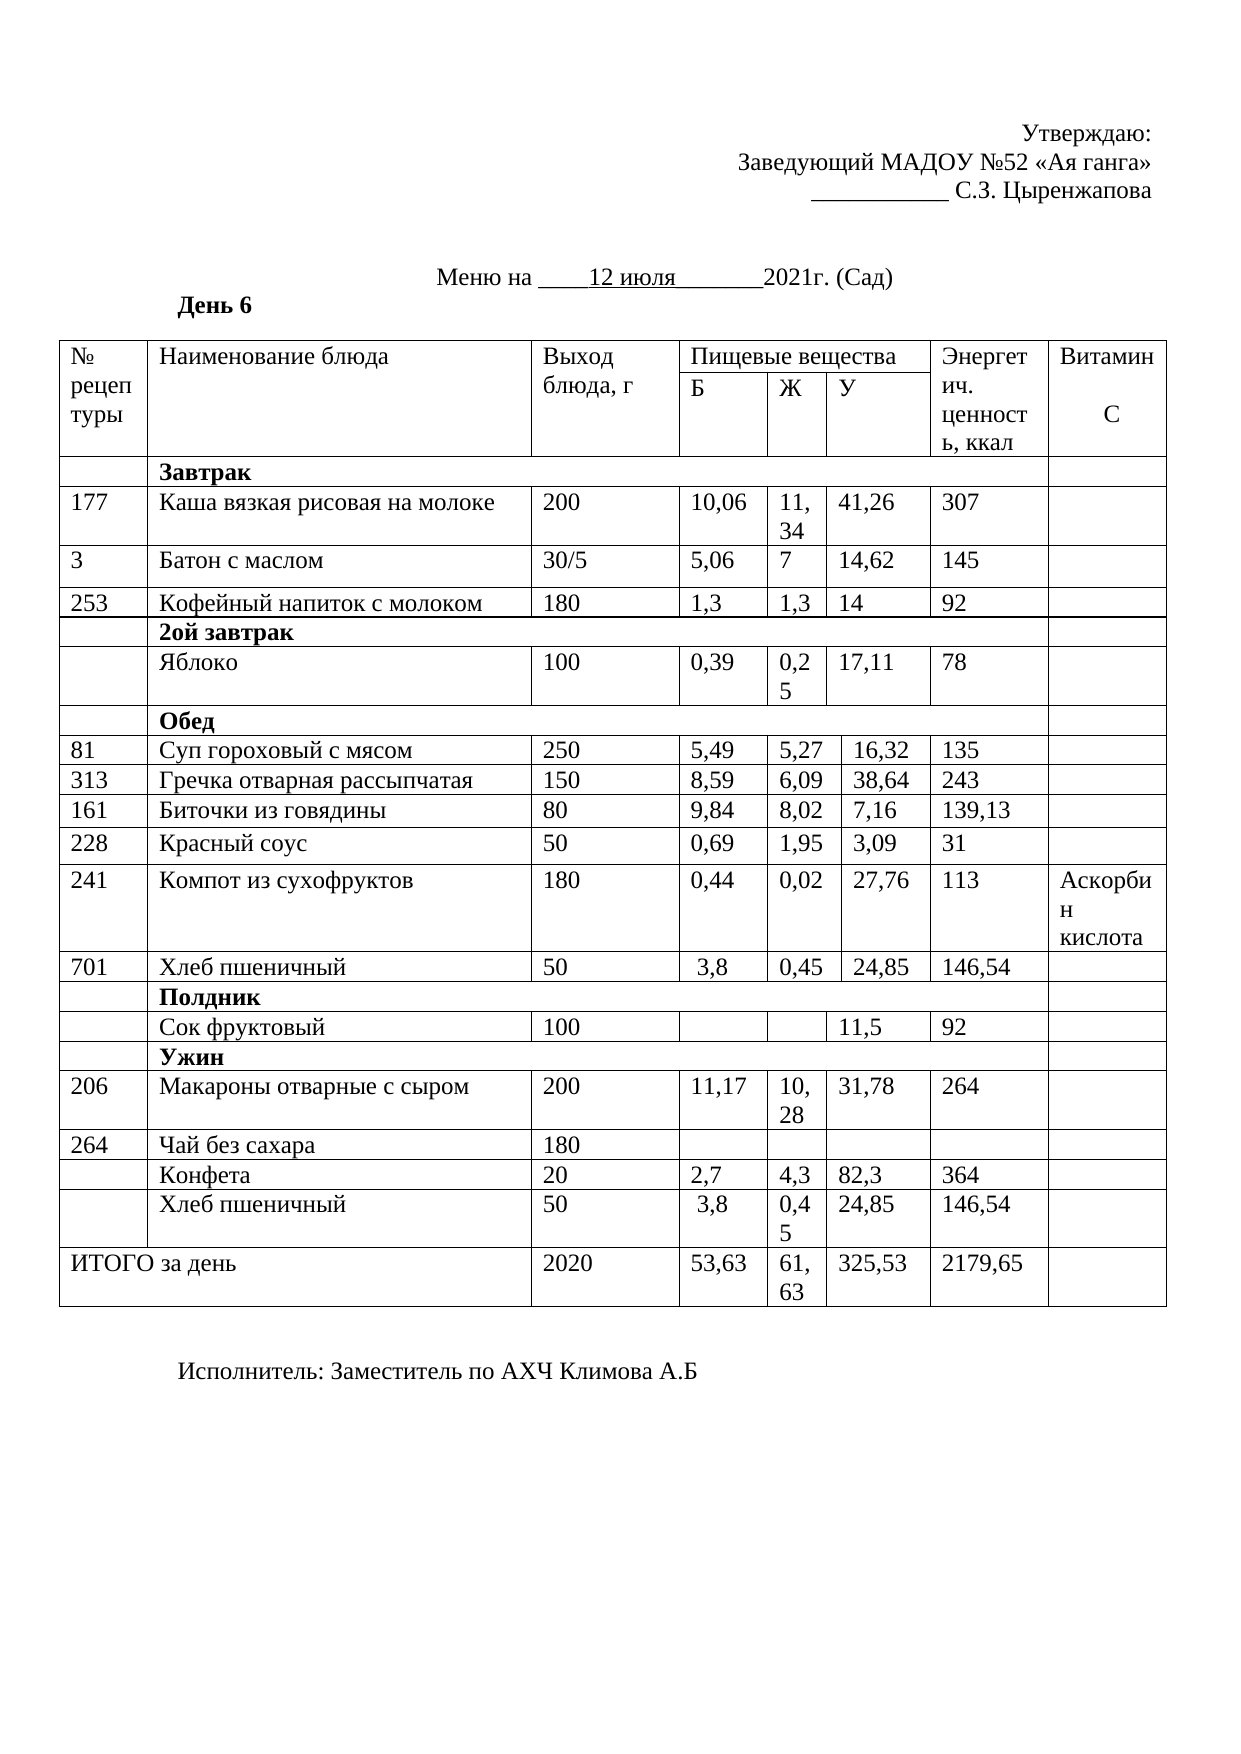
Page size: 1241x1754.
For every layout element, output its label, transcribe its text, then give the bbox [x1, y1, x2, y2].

table_cell [1049, 706, 1166, 734]
table_cell 31,78 [827, 1071, 930, 1129]
table_cell 2,7 [680, 1160, 767, 1188]
table_cell Яблоко [148, 647, 531, 705]
table_cell Хлеб пшеничный [148, 1190, 531, 1247]
table_cell 10,06 [680, 487, 767, 544]
table_cell [60, 647, 147, 705]
table_cell 139,13 [931, 795, 1048, 827]
table_cell Гречка отварная рассыпчатая [148, 765, 531, 794]
table_cell 14,62 [827, 546, 930, 587]
text Меню на ____12 июля_______2021г. (Сад) [177, 262, 1152, 291]
table_cell 0,02 [768, 865, 841, 951]
table_cell 3,09 [842, 828, 930, 864]
table_header Наименование блюда [148, 341, 531, 456]
table_cell Обед [148, 706, 1048, 734]
table_cell 5,06 [680, 546, 767, 587]
table_cell [1049, 618, 1166, 646]
table_cell 1,3 [680, 588, 767, 616]
table_cell 1,3 [768, 588, 826, 616]
table_cell 200 [532, 1071, 679, 1129]
table_cell Каша вязкая рисовая на молоке [148, 487, 531, 544]
table_cell Чай без сахара [148, 1130, 531, 1159]
table_cell [1049, 828, 1166, 864]
table_cell [1049, 952, 1166, 981]
table_cell 16,32 [842, 736, 930, 764]
table_cell [60, 1042, 147, 1070]
table_cell 135 [931, 736, 1048, 764]
table_cell 161 [60, 795, 147, 827]
table_cell 100 [532, 647, 679, 705]
table_cell Сок фруктовый [148, 1012, 531, 1041]
table_cell 0,44 [680, 865, 767, 951]
text День 6 [177, 291, 1152, 319]
table_cell 11,5 [827, 1012, 930, 1041]
table_cell [60, 1190, 147, 1247]
table_cell 50 [532, 828, 679, 864]
table_cell 53,63 [680, 1248, 767, 1306]
table_cell Красный соус [148, 828, 531, 864]
table_cell 78 [931, 647, 1048, 705]
table_cell Ужин [148, 1042, 1048, 1070]
table_cell 701 [60, 952, 147, 981]
table_cell 3,8 [680, 1190, 767, 1247]
table_cell [1049, 1071, 1166, 1129]
table_cell [680, 1130, 767, 1159]
table_cell [60, 706, 147, 734]
table_cell 7 [768, 546, 826, 587]
table_cell [680, 1012, 767, 1041]
table_cell 180 [532, 588, 679, 616]
table_cell 2ой завтрак [148, 618, 1048, 646]
table_cell Конфета [148, 1160, 531, 1188]
table_cell 20 [532, 1160, 679, 1188]
table_cell [1049, 1012, 1166, 1041]
table_cell 180 [532, 1130, 679, 1159]
table_cell Суп гороховый с мясом [148, 736, 531, 764]
table_cell 9,84 [680, 795, 767, 827]
table_cell 0,39 [680, 647, 767, 705]
table_cell [768, 1130, 826, 1159]
table_cell Завтрак [148, 457, 1048, 486]
table_cell 264 [60, 1130, 147, 1159]
table_cell 7,16 [842, 795, 930, 827]
table_cell 325,53 [827, 1248, 930, 1306]
table_cell [768, 1012, 826, 1041]
table_header № рецептуры [60, 341, 147, 456]
table_cell Макароны отварные с сыром [148, 1071, 531, 1129]
table_cell 8,02 [768, 795, 841, 827]
table_cell 2020 [532, 1248, 679, 1306]
table_cell 313 [60, 765, 147, 794]
table_cell 4,3 [768, 1160, 826, 1188]
table_cell 177 [60, 487, 147, 544]
table_cell [60, 618, 147, 646]
table_cell [1049, 1130, 1166, 1159]
table_cell 145 [931, 546, 1048, 587]
table_cell 27,76 [842, 865, 930, 951]
text Утверждаю: [177, 118, 1152, 147]
table_cell 11,34 [768, 487, 826, 544]
table_cell 250 [532, 736, 679, 764]
table_cell 92 [931, 1012, 1048, 1041]
table_cell [1049, 588, 1166, 616]
table_cell [1049, 457, 1166, 486]
table_cell [1049, 647, 1166, 705]
table_cell [827, 1130, 930, 1159]
table_header Пищевые вещества [680, 341, 930, 372]
table_cell [1049, 736, 1166, 764]
table_cell Хлеб пшеничный [148, 952, 531, 981]
table_cell 307 [931, 487, 1048, 544]
table_cell 31 [931, 828, 1048, 864]
table_cell 0,45 [768, 1190, 826, 1247]
table_cell 24,85 [827, 1190, 930, 1247]
table_cell 30/5 [532, 546, 679, 587]
table_cell 14 [827, 588, 930, 616]
text Исполнитель: Заместитель по АХЧ Климова А.Б [177, 1356, 1152, 1385]
table_cell [1049, 546, 1166, 587]
table_cell Полдник [148, 982, 1048, 1011]
table_cell [1049, 765, 1166, 794]
table_cell 243 [931, 765, 1048, 794]
table_cell [60, 1012, 147, 1041]
table_cell [60, 457, 147, 486]
table_cell [60, 1160, 147, 1188]
table_header Энергетич. ценность, ккал [931, 341, 1048, 456]
table_cell 24,85 [842, 952, 930, 981]
table_cell 8,59 [680, 765, 767, 794]
table_cell Батон с маслом [148, 546, 531, 587]
table_cell 38,64 [842, 765, 930, 794]
table_cell 80 [532, 795, 679, 827]
table_header Витамин С [1049, 341, 1166, 456]
table_cell 41,26 [827, 487, 930, 544]
table_cell 113 [931, 865, 1048, 951]
table_cell Кофейный напиток с молоком [148, 588, 531, 616]
table_cell 50 [532, 952, 679, 981]
table_cell 50 [532, 1190, 679, 1247]
table_cell 82,3 [827, 1160, 930, 1188]
table_cell 1,95 [768, 828, 841, 864]
table_cell У [827, 373, 930, 456]
table_cell 81 [60, 736, 147, 764]
table_cell 264 [931, 1071, 1048, 1129]
table_cell [1049, 1190, 1166, 1247]
table_cell 364 [931, 1160, 1048, 1188]
table_cell Б [680, 373, 767, 456]
table_cell [1049, 487, 1166, 544]
table_cell 180 [532, 865, 679, 951]
table_cell Компот из сухофруктов [148, 865, 531, 951]
table_cell 3 [60, 546, 147, 587]
table_cell 0,25 [768, 647, 826, 705]
table_cell 0,69 [680, 828, 767, 864]
table_cell [931, 1130, 1048, 1159]
table_cell 146,54 [931, 1190, 1048, 1247]
table_cell 241 [60, 865, 147, 951]
table_cell 17,11 [827, 647, 930, 705]
table_cell 61,63 [768, 1248, 826, 1306]
table_cell [60, 982, 147, 1011]
table_cell 6,09 [768, 765, 841, 794]
table_cell 150 [532, 765, 679, 794]
text Заведующий МАДОУ №52 «Ая ганга» [177, 147, 1152, 176]
table_cell 5,49 [680, 736, 767, 764]
table_cell Ж [768, 373, 826, 456]
table_cell [1049, 1042, 1166, 1070]
table_cell 11,17 [680, 1071, 767, 1129]
table_cell 10,28 [768, 1071, 826, 1129]
table_cell 0,45 [768, 952, 841, 981]
table_cell Биточки из говядины [148, 795, 531, 827]
table_cell 100 [532, 1012, 679, 1041]
table_header Выход блюда, г [532, 341, 679, 456]
table_cell 228 [60, 828, 147, 864]
table_cell 200 [532, 487, 679, 544]
table_cell [1049, 1160, 1166, 1188]
table_cell 146,54 [931, 952, 1048, 981]
table_cell 2179,65 [931, 1248, 1048, 1306]
table_cell 92 [931, 588, 1048, 616]
table_cell [1049, 982, 1166, 1011]
table_cell 206 [60, 1071, 147, 1129]
table_cell Аскорбин кислота [1049, 865, 1166, 951]
table_cell 253 [60, 588, 147, 616]
table_cell [1049, 795, 1166, 827]
text ___________ С.З. Цыренжапова [177, 176, 1152, 204]
table_cell 3,8 [680, 952, 767, 981]
table_cell ИТОГО за день [60, 1248, 531, 1306]
table_cell [1049, 1248, 1166, 1306]
table_cell 5,27 [768, 736, 841, 764]
